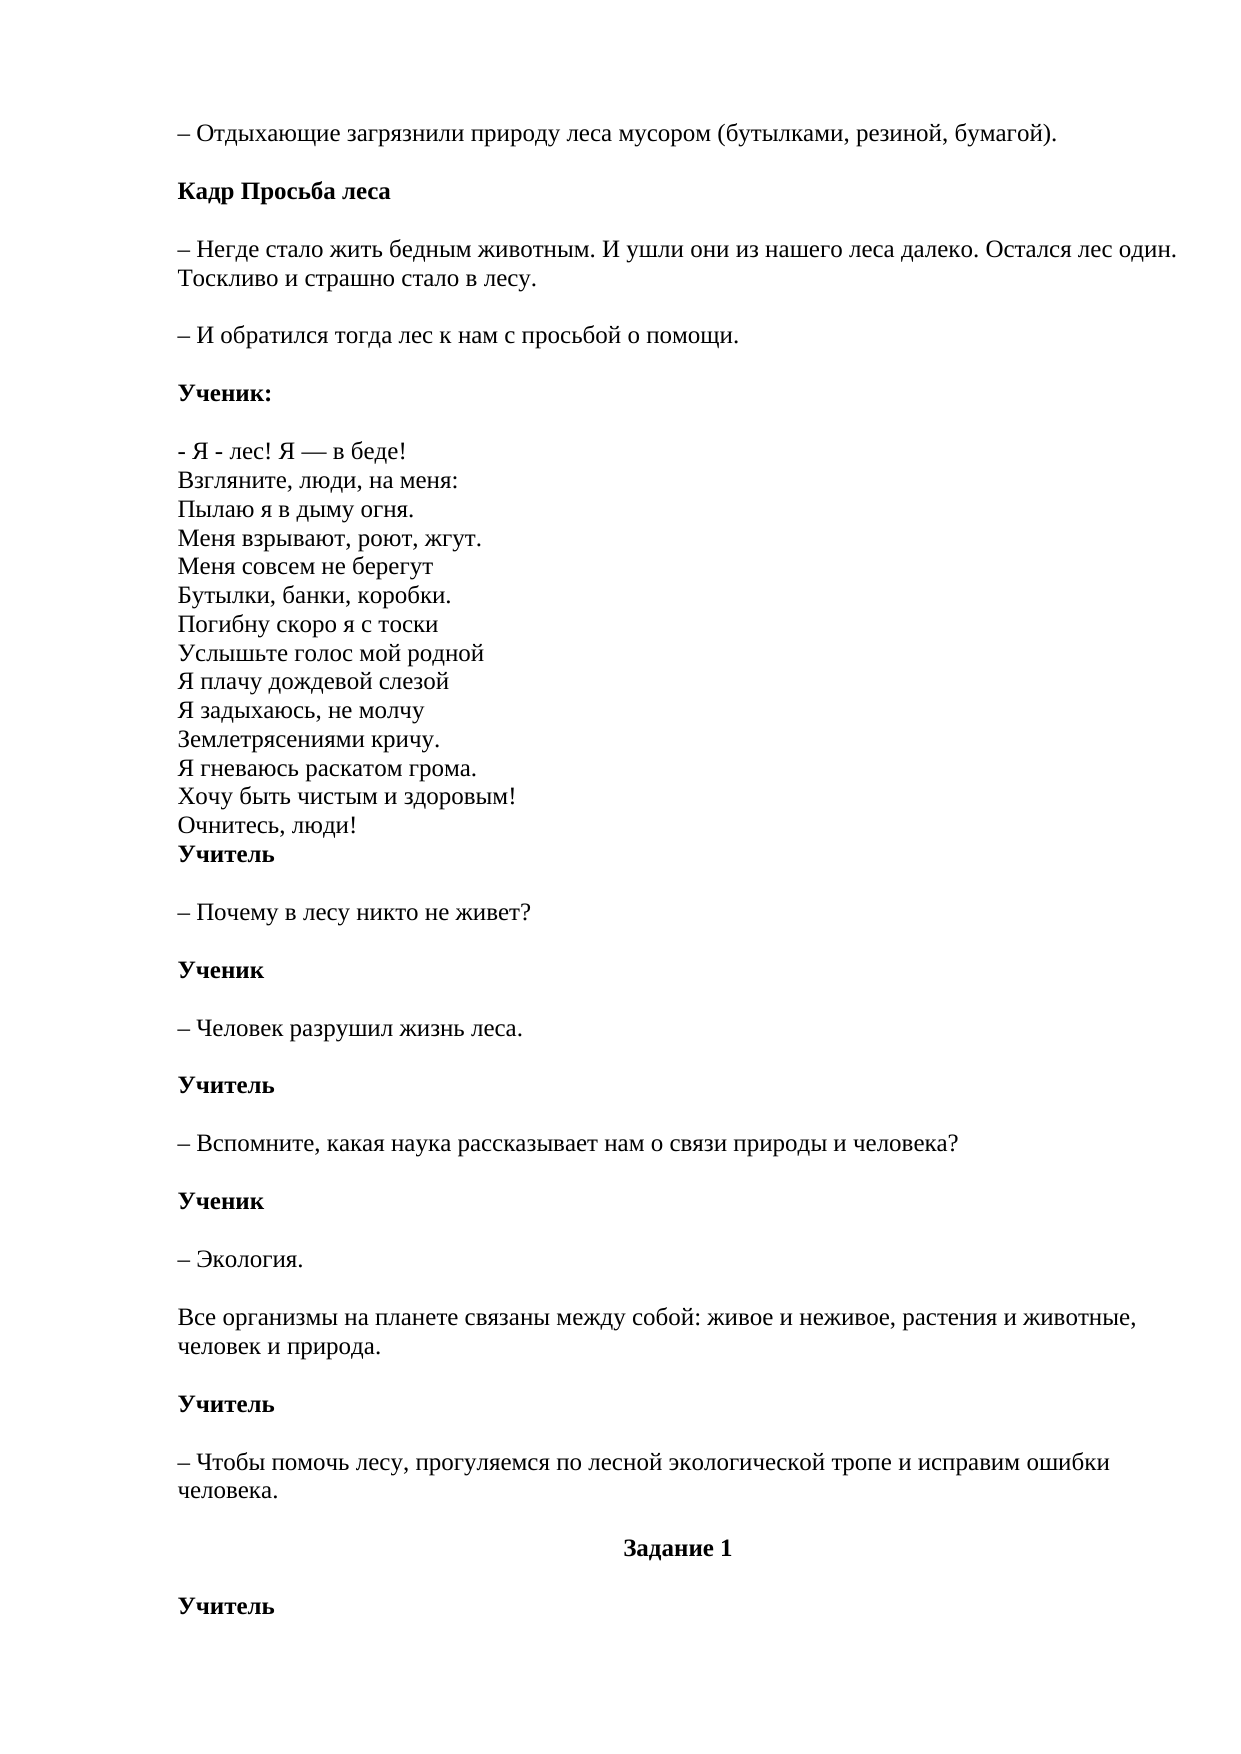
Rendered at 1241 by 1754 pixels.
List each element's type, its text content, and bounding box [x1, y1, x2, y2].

text – Экология. [177, 1244, 1178, 1273]
text – Негде стало жить бедным животным. И ушли они из нашего леса далеко. Остался лес один. Тоскливо и страшно стало в лесу. [177, 234, 1178, 291]
text Задание 1 [177, 1533, 1178, 1562]
text Ученик: [177, 378, 1178, 407]
text – Почему в лесу никто не живет? [177, 897, 1178, 926]
text Учитель [177, 1389, 1178, 1418]
text Ученик [177, 1186, 1178, 1215]
text Учитель [177, 1591, 1178, 1620]
text – Чтобы помочь лесу, прогуляемся по лесной экологической тропе и исправим ошибки человека. [177, 1447, 1178, 1504]
text Кадр Просьба леса [177, 176, 1178, 205]
text Учитель [177, 1071, 1178, 1099]
text Все организмы на планете связаны между собой: живое и неживое, растения и животные, человек и природа. [177, 1302, 1178, 1360]
text - Я - лес! Я — в беде! Взгляните, люди, на меня: Пылаю я в дыму огня. Меня взрывают, роют, жгут. Меня совсем не берегут Бутылки, банки, коробки. Погибну скоро я с тоски Услышьте голос мой родной Я плачу дождевой слезой Я задыхаюсь, не молчу Землетрясениями кричу. Я гневаюсь раскатом грома. Хочу быть чистым и здоровым! Очнитесь, люди! Учитель [177, 436, 1178, 868]
text – Отдыхающие загрязнили природу леса мусором (бутылками, резиной, бумагой). [177, 118, 1178, 147]
text – Вспомните, какая наука рассказывает нам о связи природы и человека? [177, 1128, 1178, 1157]
text – И обратился тогда лес к нам с просьбой о помощи. [177, 321, 1178, 349]
text – Человек разрушил жизнь леса. [177, 1013, 1178, 1041]
text Ученик [177, 955, 1178, 983]
